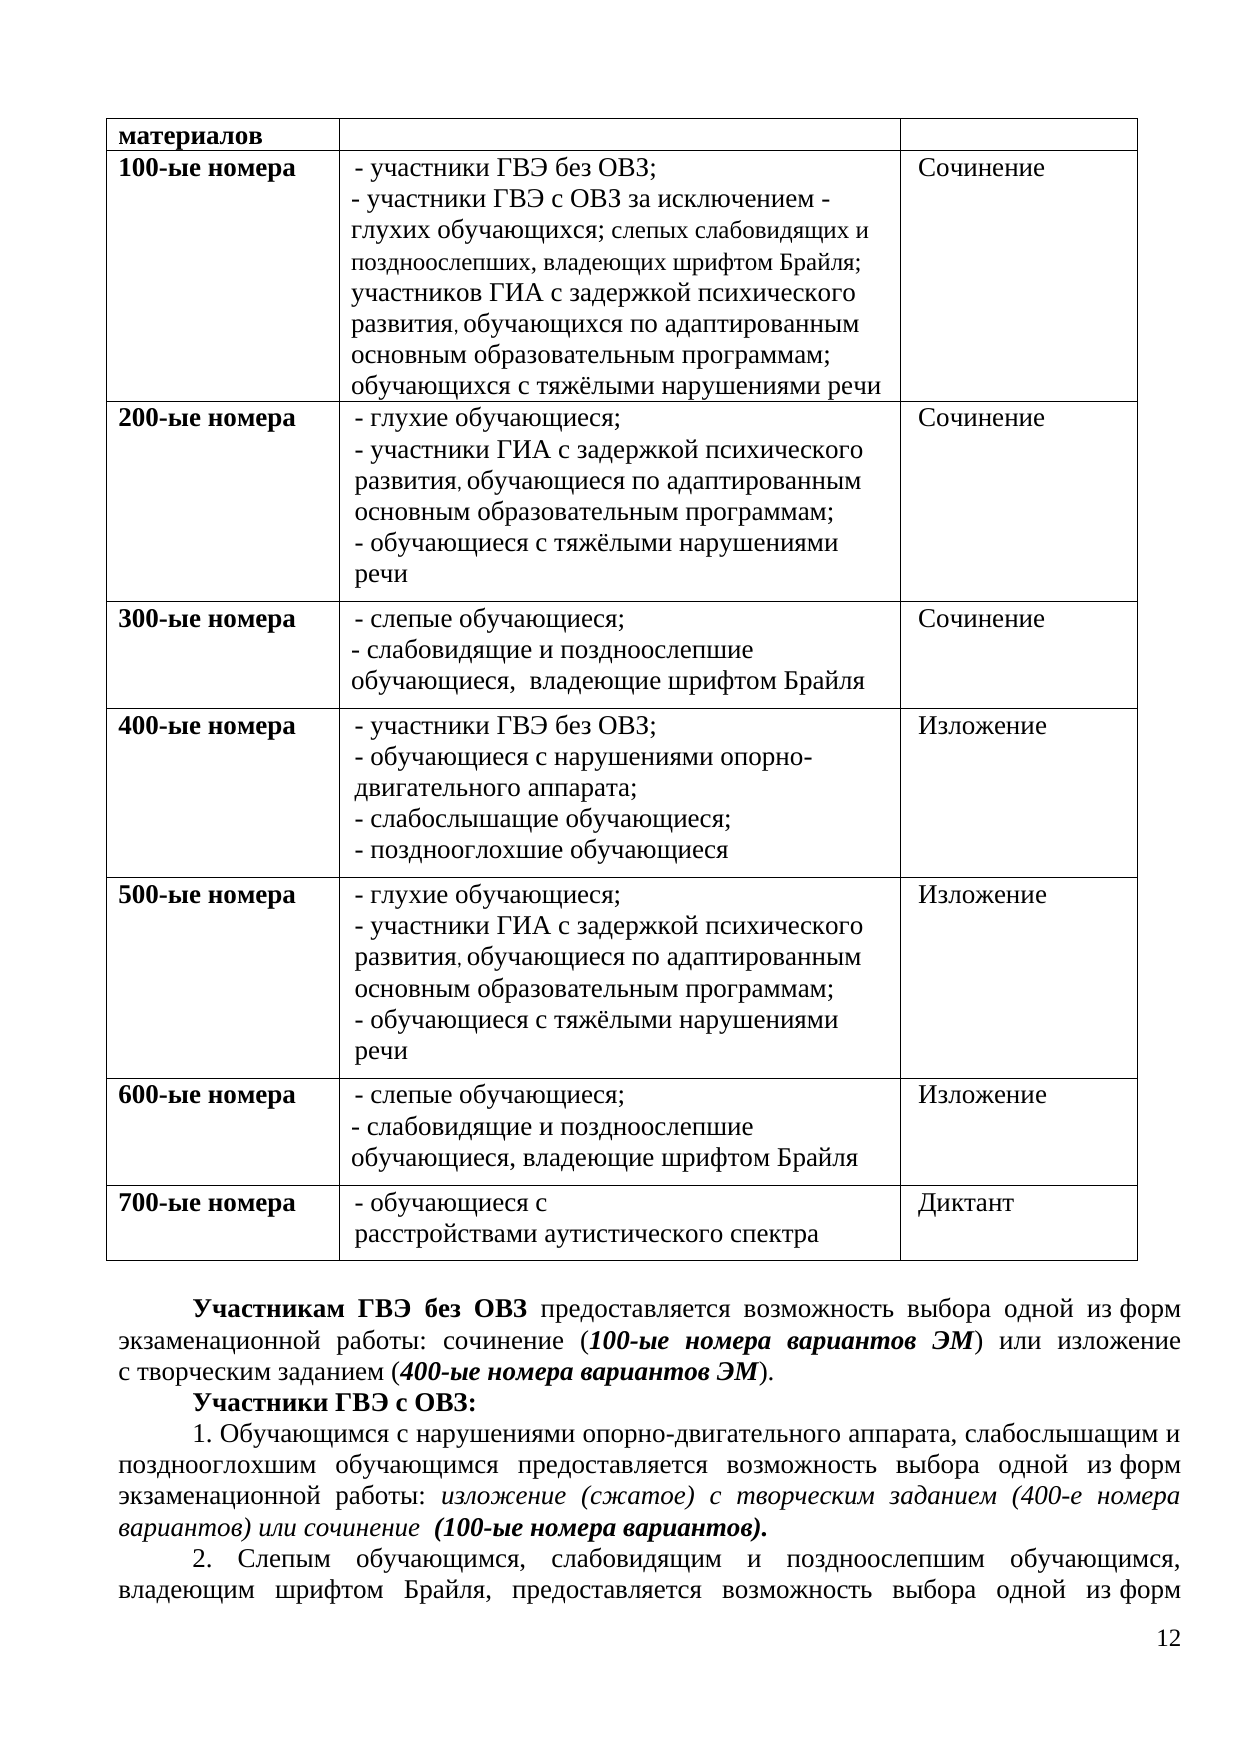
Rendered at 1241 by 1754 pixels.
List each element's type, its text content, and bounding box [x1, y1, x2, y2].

table_cell Изложение [901, 709, 1137, 877]
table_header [901, 119, 1137, 150]
table_cell 300-ые номера [107, 602, 339, 708]
table_cell Сочинение [901, 602, 1137, 708]
table_cell 400-ые номера [107, 709, 339, 877]
table_cell - слепые обучающиеся; - слабовидящие и поздноослепшие обучающиеся, владеющие шрифтом Брайля [340, 1079, 900, 1184]
text 1. Обучающимся с нарушениями опорно-двигательного аппарата, слабослышащим и позднооглохшим обучающимся предоставляется возможность выбора одной из форм экзаменационной работы: изложение (сжатое) с творческим заданием (400-е номера вариантов) или сочинение (100-ые номера вариантов). [118, 1417, 1181, 1542]
table_cell - глухие обучающиеся; - участники ГИА с задержкой психического развития, обучающиеся по адаптированным основным образовательным программам; - обучающиеся с тяжёлыми нарушениями речи [340, 878, 900, 1078]
table_cell - слепые обучающиеся; - слабовидящие и поздноослепшие обучающиеся, владеющие шрифтом Брайля [340, 602, 900, 708]
table_cell 100-ые номера [107, 151, 339, 401]
table_cell Изложение [901, 1079, 1137, 1184]
table_cell Изложение [901, 878, 1137, 1078]
table_cell 700-ые номера [107, 1186, 339, 1260]
table_cell Сочинение [901, 402, 1137, 601]
table_cell - участники ГВЭ без ОВЗ; - участники ГВЭ с ОВЗ за исключением - глухих обучающихся; cлепых слабовидящих и поздноослепших, владеющих шрифтом Брайля; участников ГИА с задержкой психического развития, обучающихся по адаптированным основным образовательным программам; обучающихся с тяжёлыми нарушениями речи [340, 151, 900, 401]
table_cell Диктант [901, 1186, 1137, 1260]
table_cell 500-ые номера [107, 878, 339, 1078]
table_cell - обучающиеся с расстройствами аутистического спектра [340, 1186, 900, 1260]
table_cell - участники ГВЭ без ОВЗ; - обучающиеся с нарушениями опорно-двигательного аппарата; - слабослышащие обучающиеся; - позднооглохшие обучающиеся [340, 709, 900, 877]
text Участники ГВЭ с ОВЗ: [118, 1386, 1181, 1417]
table_cell 200-ые номера [107, 402, 339, 601]
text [118, 1542, 1181, 1604]
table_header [107, 119, 339, 150]
table_cell - глухие обучающиеся; - участники ГИА с задержкой психического развития, обучающиеся по адаптированным основным образовательным программам; - обучающиеся с тяжёлыми нарушениями речи [340, 402, 900, 601]
text Участникам ГВЭ без ОВЗ предоставляется возможность выбора одной из форм экзаменационной работы: сочинение (100-ые номера вариантов ЭМ) или изложение с творческим заданием (400-ые номера вариантов ЭМ). [118, 1293, 1181, 1386]
table_cell 600-ые номера [107, 1079, 339, 1184]
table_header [340, 119, 900, 150]
table_cell Сочинение [901, 151, 1137, 401]
